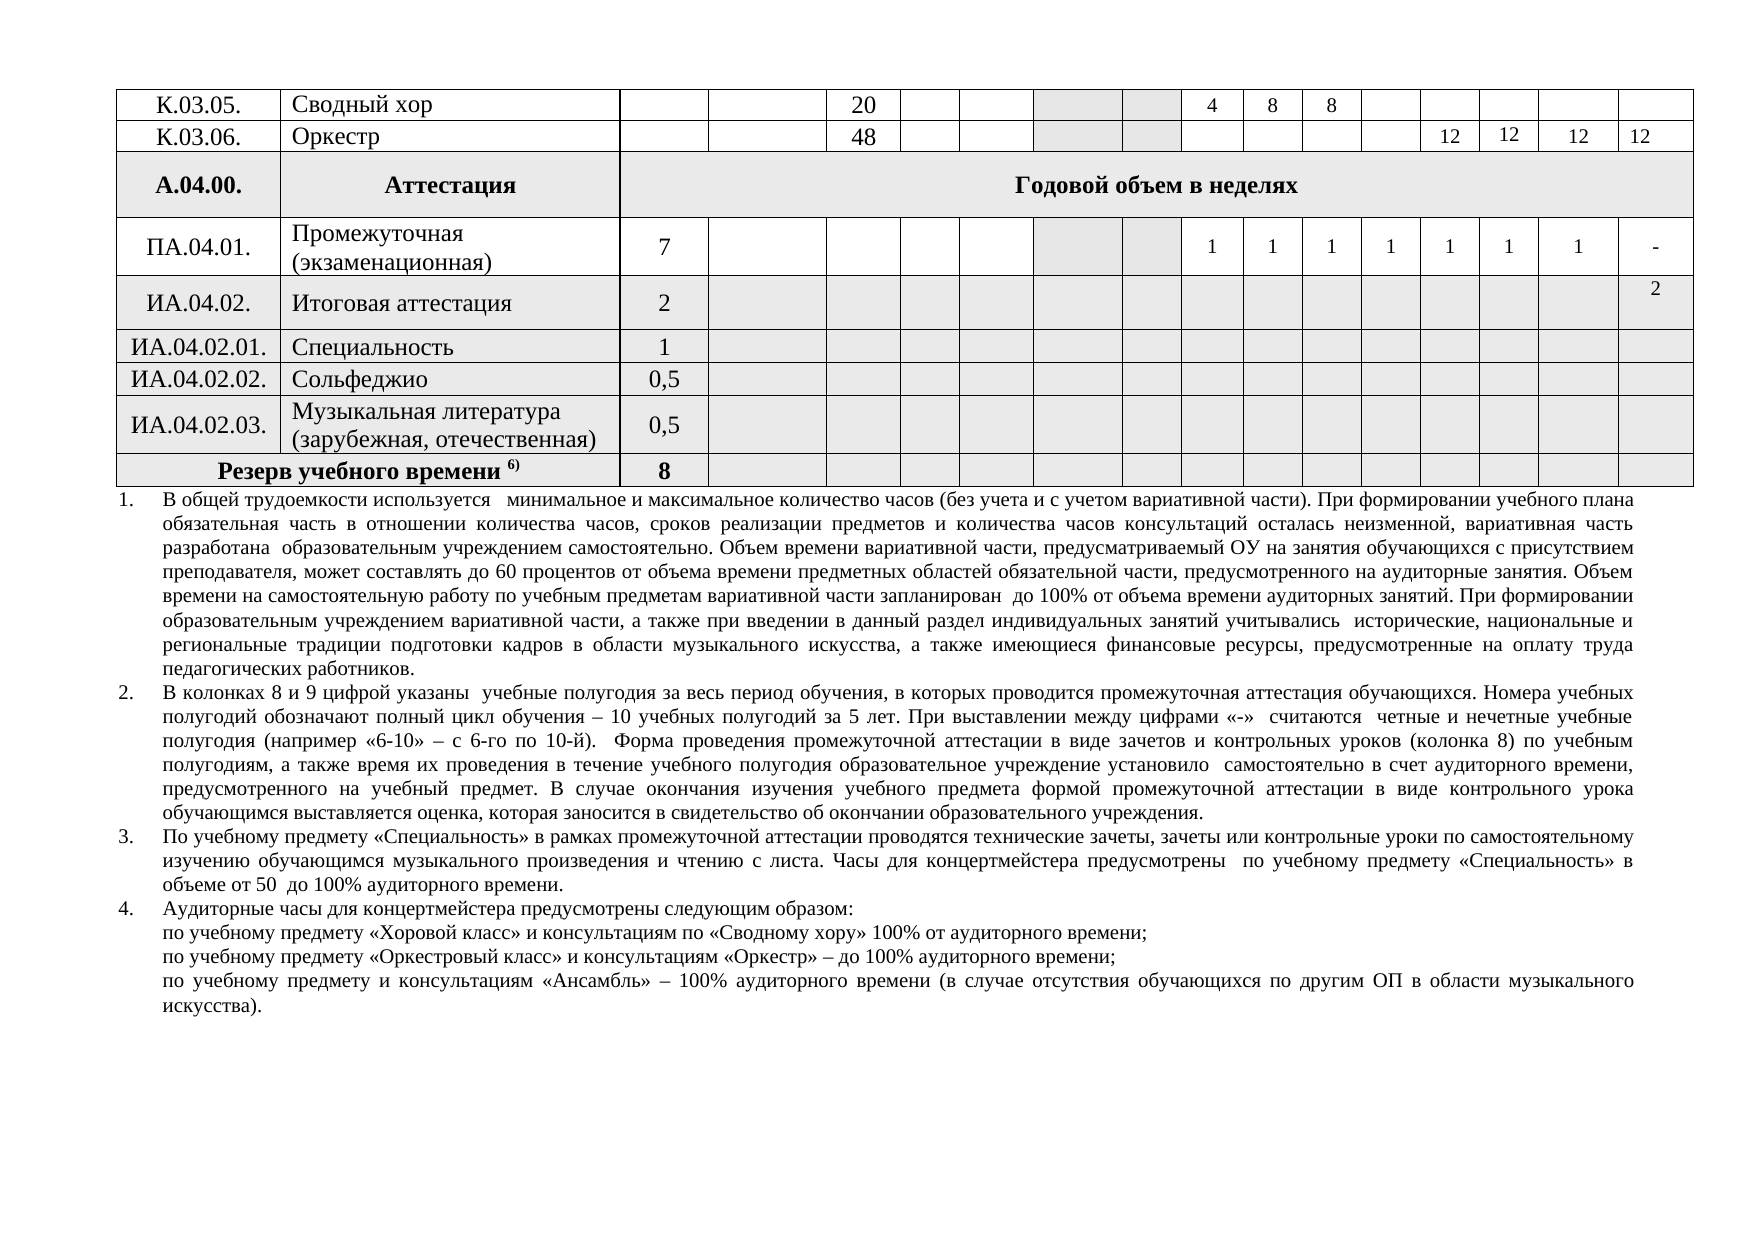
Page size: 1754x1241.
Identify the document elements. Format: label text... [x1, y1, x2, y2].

table_cell [1421, 90, 1479, 120]
table_cell 8 [1303, 90, 1361, 120]
table_cell Итоговая аттестация [281, 276, 619, 329]
table_cell 1 [621, 330, 708, 362]
table_cell [1303, 121, 1361, 151]
table_cell - [1619, 218, 1693, 275]
table_cell 48 [827, 121, 900, 151]
table_cell [1362, 454, 1420, 486]
table_cell [1244, 454, 1302, 486]
table_cell [827, 454, 900, 486]
table_cell [960, 276, 1033, 329]
table_cell ИА.04.02.01. [117, 330, 280, 362]
table_cell [827, 363, 900, 395]
table_cell [1034, 330, 1122, 362]
table_cell [1244, 276, 1302, 329]
table_cell ИА.04.02.03. [117, 396, 280, 453]
table_cell Музыкальная литература (зарубежная, отечественная) [281, 396, 619, 453]
table_cell [1182, 330, 1243, 362]
table_cell [1034, 121, 1122, 151]
table_cell [1480, 90, 1538, 120]
table_cell [1362, 396, 1420, 453]
table_cell [901, 363, 959, 395]
table_cell [960, 330, 1033, 362]
table_cell [1303, 454, 1361, 486]
table_cell [1539, 396, 1618, 453]
table_cell [960, 90, 1033, 120]
table_cell 1 [1182, 218, 1243, 275]
table_cell [709, 363, 826, 395]
table_cell [1034, 90, 1122, 120]
table_cell [709, 396, 826, 453]
list В колонках 8 и 9 цифрой указаны учебные полугодия за весь период обучения, в которых проводится промежуточная аттестация обучающихся. Номера учебных полугодий обозначают полный цикл обучения – 10 учебных полугодий за 5 лет. При выставлении между цифрами «-» считаются четные и нечетные учебные полугодия (например «6-10» – с 6-го по 10-й). Форма проведения промежуточной аттестации в виде зачетов и контрольных уроков (колонка 8) по учебным полугодиям, а также время их проведения в течение учебного полугодия образовательное учреждение установило самостоятельно в счет аудиторного времени, предусмотренного на учебный предмет. В случае окончания изучения учебного предмета формой промежуточной аттестации в виде контрольного урока обучающимся выставляется оценка, которая заносится в свидетельство об окончании образовательного учреждения. [118, 680, 1636, 824]
table_cell [827, 396, 900, 453]
table_cell А.04.00. [117, 152, 280, 217]
table_cell [1123, 396, 1181, 453]
table_cell [1362, 276, 1420, 329]
table_cell [1362, 90, 1420, 120]
table_cell [901, 276, 959, 329]
table_cell Промежуточная (экзаменационная) [281, 218, 619, 275]
table_cell [1539, 363, 1618, 395]
table_cell 1 [1362, 218, 1420, 275]
table_cell [1539, 454, 1618, 486]
table_cell 0,5 [621, 396, 708, 453]
table_cell [901, 396, 959, 453]
table_cell [1539, 276, 1618, 329]
table_cell [960, 121, 1033, 151]
table_cell 1 [1421, 218, 1479, 275]
table_cell 12 [1619, 121, 1693, 151]
table_cell [1480, 330, 1538, 362]
table_cell Резерв учебного времени 6) [117, 454, 619, 486]
table_cell Специальность [281, 330, 619, 362]
table_cell Годовой объем в неделях [621, 152, 1693, 217]
table_cell [1123, 218, 1181, 275]
table_cell [621, 121, 708, 151]
table_cell [960, 396, 1033, 453]
table_cell [1182, 454, 1243, 486]
table_cell [709, 330, 826, 362]
table_cell 20 [827, 90, 900, 120]
table_cell [1421, 363, 1479, 395]
table_cell [621, 90, 708, 120]
table_cell 1 [1303, 218, 1361, 275]
table_cell [1303, 363, 1361, 395]
table_cell Сводный хор [281, 90, 619, 120]
table_cell 2 [621, 276, 708, 329]
table_cell [1034, 363, 1122, 395]
table_cell [901, 218, 959, 275]
table_cell [901, 330, 959, 362]
table_cell [901, 454, 959, 486]
table_cell [901, 90, 959, 120]
table_cell 1 [1539, 218, 1618, 275]
table_cell [709, 454, 826, 486]
table_cell [1123, 330, 1181, 362]
table_cell Сольфеджио [281, 363, 619, 395]
table_cell 1 [1480, 218, 1538, 275]
table_cell [1244, 330, 1302, 362]
table_cell [901, 121, 959, 151]
table_cell 0,5 [621, 363, 708, 395]
table_cell [960, 454, 1033, 486]
table_cell [709, 276, 826, 329]
table_cell [1182, 363, 1243, 395]
table_cell [1123, 276, 1181, 329]
table_cell [1362, 330, 1420, 362]
table_cell [1480, 363, 1538, 395]
table_cell [960, 218, 1033, 275]
list Аудиторные часы для концертмейстера предусмотрены следующим образом: [118, 896, 1636, 920]
table_cell 4 [1182, 90, 1243, 120]
list В общей трудоемкости используется минимальное и максимальное количество часов (без учета и с учетом вариативной части). При формировании учебного плана обязательная часть в отношении количества часов, сроков реализации предметов и количества часов консультаций осталась неизменной, вариативная часть разработана образовательным учреждением самостоятельно. Объем времени вариативной части, предусматриваемый ОУ на занятия обучающихся с присутствием преподавателя, может составлять до 60 процентов от объема времени предметных областей обязательной части, предусмотренного на аудиторные занятия. Объем времени на самостоятельную работу по учебным предметам вариативной части запланирован до 100% от объема времени аудиторных занятий. При формировании образовательным учреждением вариативной части, а также при введении в данный раздел индивидуальных занятий учитывались исторические, национальные и региональные традиции подготовки кадров в области музыкального искусства, а также имеющиеся финансовые ресурсы, предусмотренные на оплату труда педагогических работников. [118, 487, 1636, 680]
table_cell [1619, 363, 1693, 395]
table_cell [1182, 121, 1243, 151]
table_cell [709, 121, 826, 151]
table_cell 7 [621, 218, 708, 275]
table_cell [1034, 454, 1122, 486]
table_cell [1303, 396, 1361, 453]
table_cell [709, 90, 826, 120]
table_cell 8 [1244, 90, 1302, 120]
table_cell [1123, 90, 1181, 120]
list По учебному предмету «Специальность» в рамках промежуточной аттестации проводятся технические зачеты, зачеты или контрольные уроки по самостоятельному изучению обучающимся музыкального произведения и чтению с листа. Часы для концертмейстера предусмотрены по учебному предмету «Специальность» в объеме от 50 до 100% аудиторного времени. [118, 824, 1636, 896]
table_cell ИА.04.02.02. [117, 363, 280, 395]
table_cell  [1480, 121, 1538, 151]
table_cell [1421, 396, 1479, 453]
table_cell [1303, 276, 1361, 329]
table_cell 1 [1244, 218, 1302, 275]
list по учебному предмету и консультациям «Ансамбль» – 100% аудиторного времени (в случае отсутствия обучающихся по другим ОП в области музыкального искусства). [162, 968, 1636, 1017]
table_cell [1421, 330, 1479, 362]
table_cell [709, 218, 826, 275]
table_cell [1303, 330, 1361, 362]
list по учебному предмету «Оркестровый класс» и консультациям «Оркестр» – до 100% аудиторного времени; [162, 944, 1636, 968]
table_cell [1123, 454, 1181, 486]
table_cell [1182, 276, 1243, 329]
table_cell [1421, 454, 1479, 486]
table_cell К.03.05. [117, 90, 280, 120]
table_cell [1362, 121, 1420, 151]
table_cell [827, 276, 900, 329]
table_cell [1421, 276, 1479, 329]
table_cell [1539, 330, 1618, 362]
table_cell [1480, 454, 1538, 486]
table_cell [1123, 363, 1181, 395]
table_cell ИА.04.02. [117, 276, 280, 329]
table_cell [1619, 396, 1693, 453]
table_cell [1244, 121, 1302, 151]
table_cell [1619, 90, 1693, 120]
table_cell [1480, 276, 1538, 329]
table_cell 2 [1619, 276, 1693, 329]
table_cell [1034, 276, 1122, 329]
table_cell [960, 363, 1033, 395]
table_cell 8 [621, 454, 708, 486]
list по учебному предмету «Хоровой класс» и консультациям по «Сводному хору» 100% от аудиторного времени; [162, 920, 1636, 944]
table_cell [1034, 396, 1122, 453]
table_cell [1034, 218, 1122, 275]
table_cell ПА.04.01. [117, 218, 280, 275]
table_cell Аттестация [281, 152, 619, 217]
table_cell [1244, 363, 1302, 395]
table_cell [1480, 396, 1538, 453]
table_cell [1123, 121, 1181, 151]
table_cell [827, 330, 900, 362]
table_cell [1539, 90, 1618, 120]
table_cell [1182, 396, 1243, 453]
table_cell Оркестр [281, 121, 619, 151]
table_cell [1362, 363, 1420, 395]
table_cell [827, 218, 900, 275]
table_cell 12 [1539, 121, 1618, 151]
table_cell [1619, 454, 1693, 486]
table_cell [1244, 396, 1302, 453]
table_cell 12 [1421, 121, 1479, 151]
table_cell [1619, 330, 1693, 362]
table_cell К.03.06. [117, 121, 280, 151]
